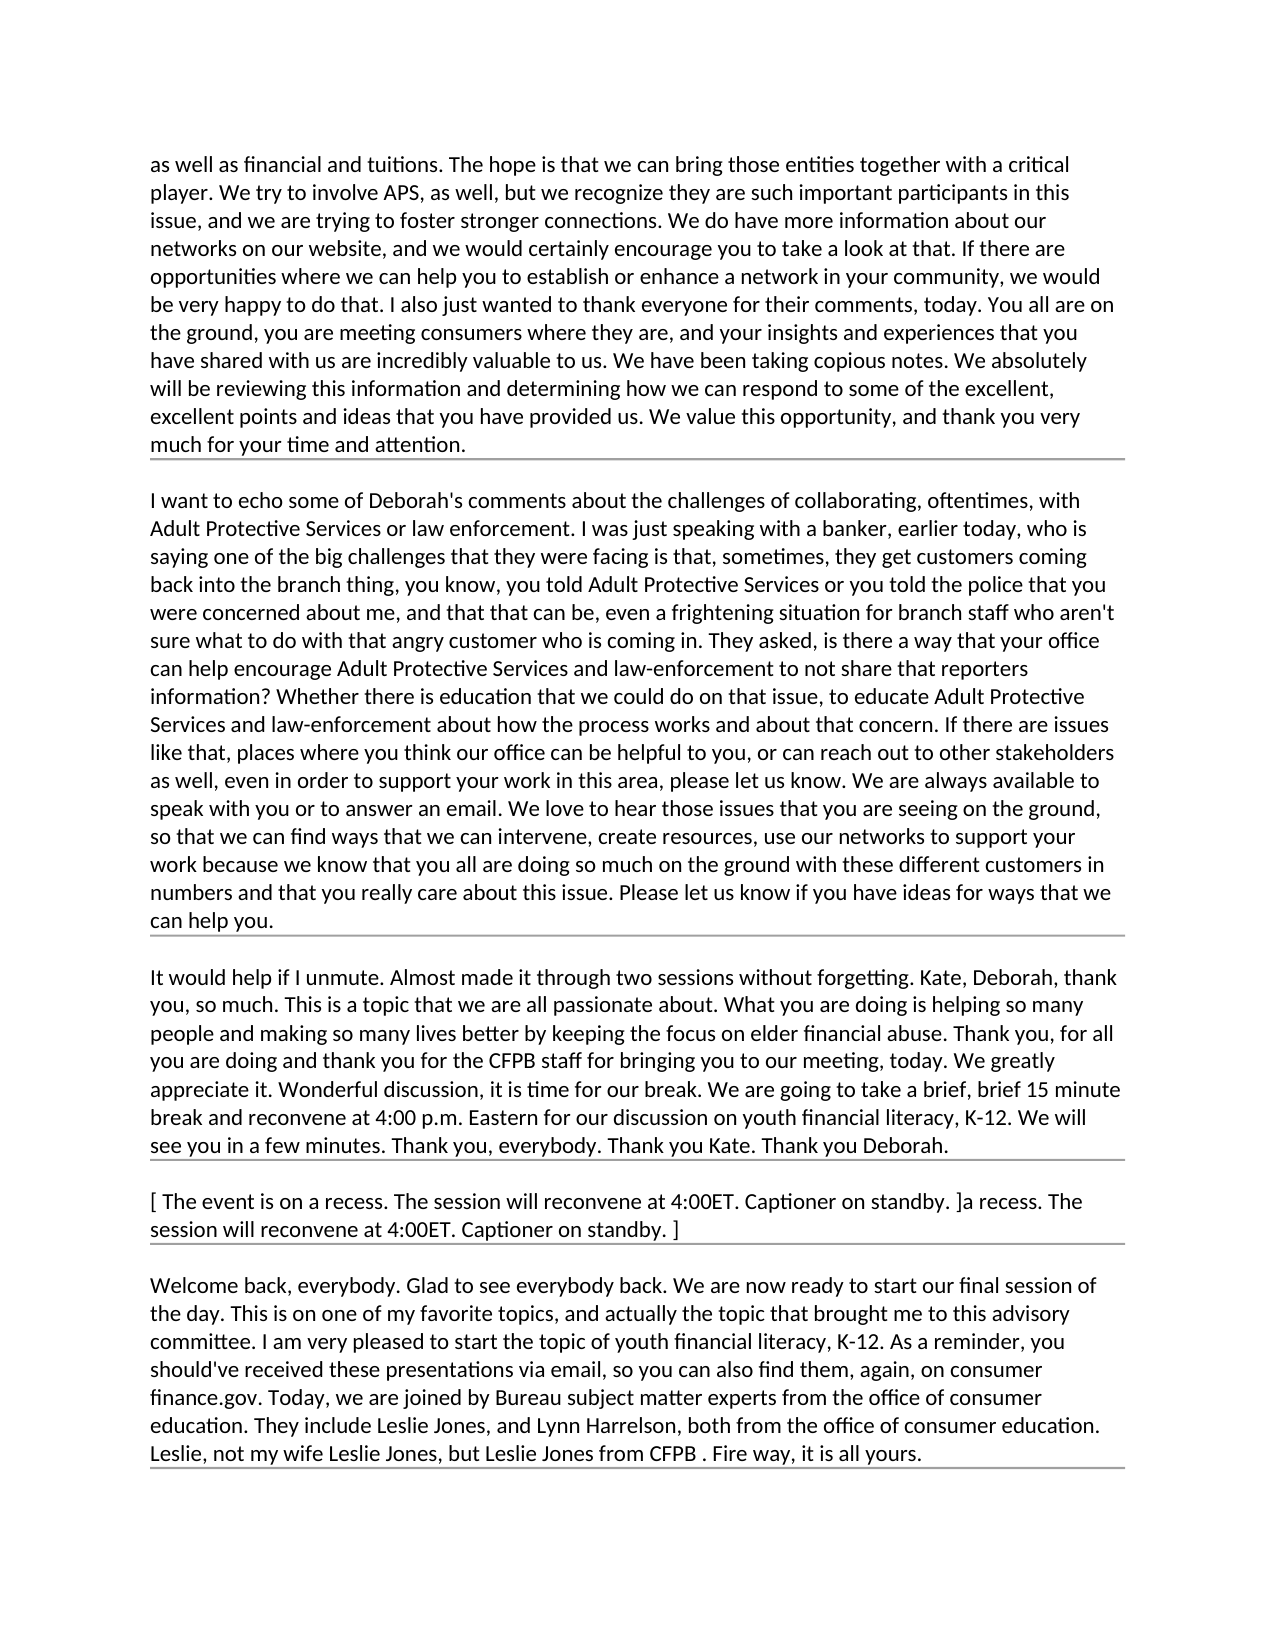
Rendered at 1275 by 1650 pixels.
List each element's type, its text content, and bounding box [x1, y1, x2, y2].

text I want to echo some of Deborah's comments about the challenges of collaborating, oftentimes, with Adult Protective Services or law enforcement. I was just speaking with a banker, earlier today, who is saying one of the big challenges that they were facing is that, sometimes, they get customers coming back into the branch thing, you know, you told Adult Protective Services or you told the police that you were concerned about me, and that that can be, even a frightening situation for branch staff who aren't sure what to do with that angry customer who is coming in. They asked, is there a way that your office can help encourage Adult Protective Services and law-enforcement to not share that reporters information? Whether there is education that we could do on that issue, to educate Adult Protective Services and law-enforcement about how the process works and about that concern. If there are issues like that, places where you think our office can be helpful to you, or can reach out to other stakeholders as well, even in order to support your work in this area, please let us know. We are always available to speak with you or to answer an email. We love to hear those issues that you are seeing on the ground, so that we can find ways that we can intervene, create resources, use our networks to support your work because we know that you all are doing so much on the ground with these different customers in numbers and that you really care about this issue. Please let us know if you have ideas for ways that we can help you. [150, 486, 1125, 934]
text It would help if I unmute. Almost made it through two sessions without forgetting. Kate, Deborah, thank you, so much. This is a topic that we are all passionate about. What you are doing is helping so many people and making so many lives better by keeping the focus on elder financial abuse. Thank you, for all you are doing and thank you for the CFPB staff for bringing you to our meeting, today. We greatly appreciate it. Wonderful discussion, it is time for our break. We are going to take a brief, brief 15 minute break and reconvene at 4:00 p.m. Eastern for our discussion on youth financial literacy, K-12. We will see you in a few minutes. Thank you, everybody. Thank you Kate. Thank you Deborah. [150, 963, 1125, 1158]
text [ The event is on a recess. The session will reconvene at 4:00ET. Captioner on standby. ]a recess. The session will reconvene at 4:00ET. Captioner on standby. ] [150, 1187, 1125, 1242]
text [150, 150, 1125, 458]
text Welcome back, everybody. Glad to see everybody back. We are now ready to start our final session of the day. This is on one of my favorite topics, and actually the topic that brought me to this advisory committee. I am very pleased to start the topic of youth financial literacy, K-12. As a reminder, you should've received these presentations via email, so you can also find them, again, on consumer finance.gov. Today, we are joined by Bureau subject matter experts from the office of consumer education. They include Leslie Jones, and Lynn Harrelson, both from the office of consumer education. Leslie, not my wife Leslie Jones, but Leslie Jones from CFPB . Fire way, it is all yours. [150, 1271, 1125, 1466]
